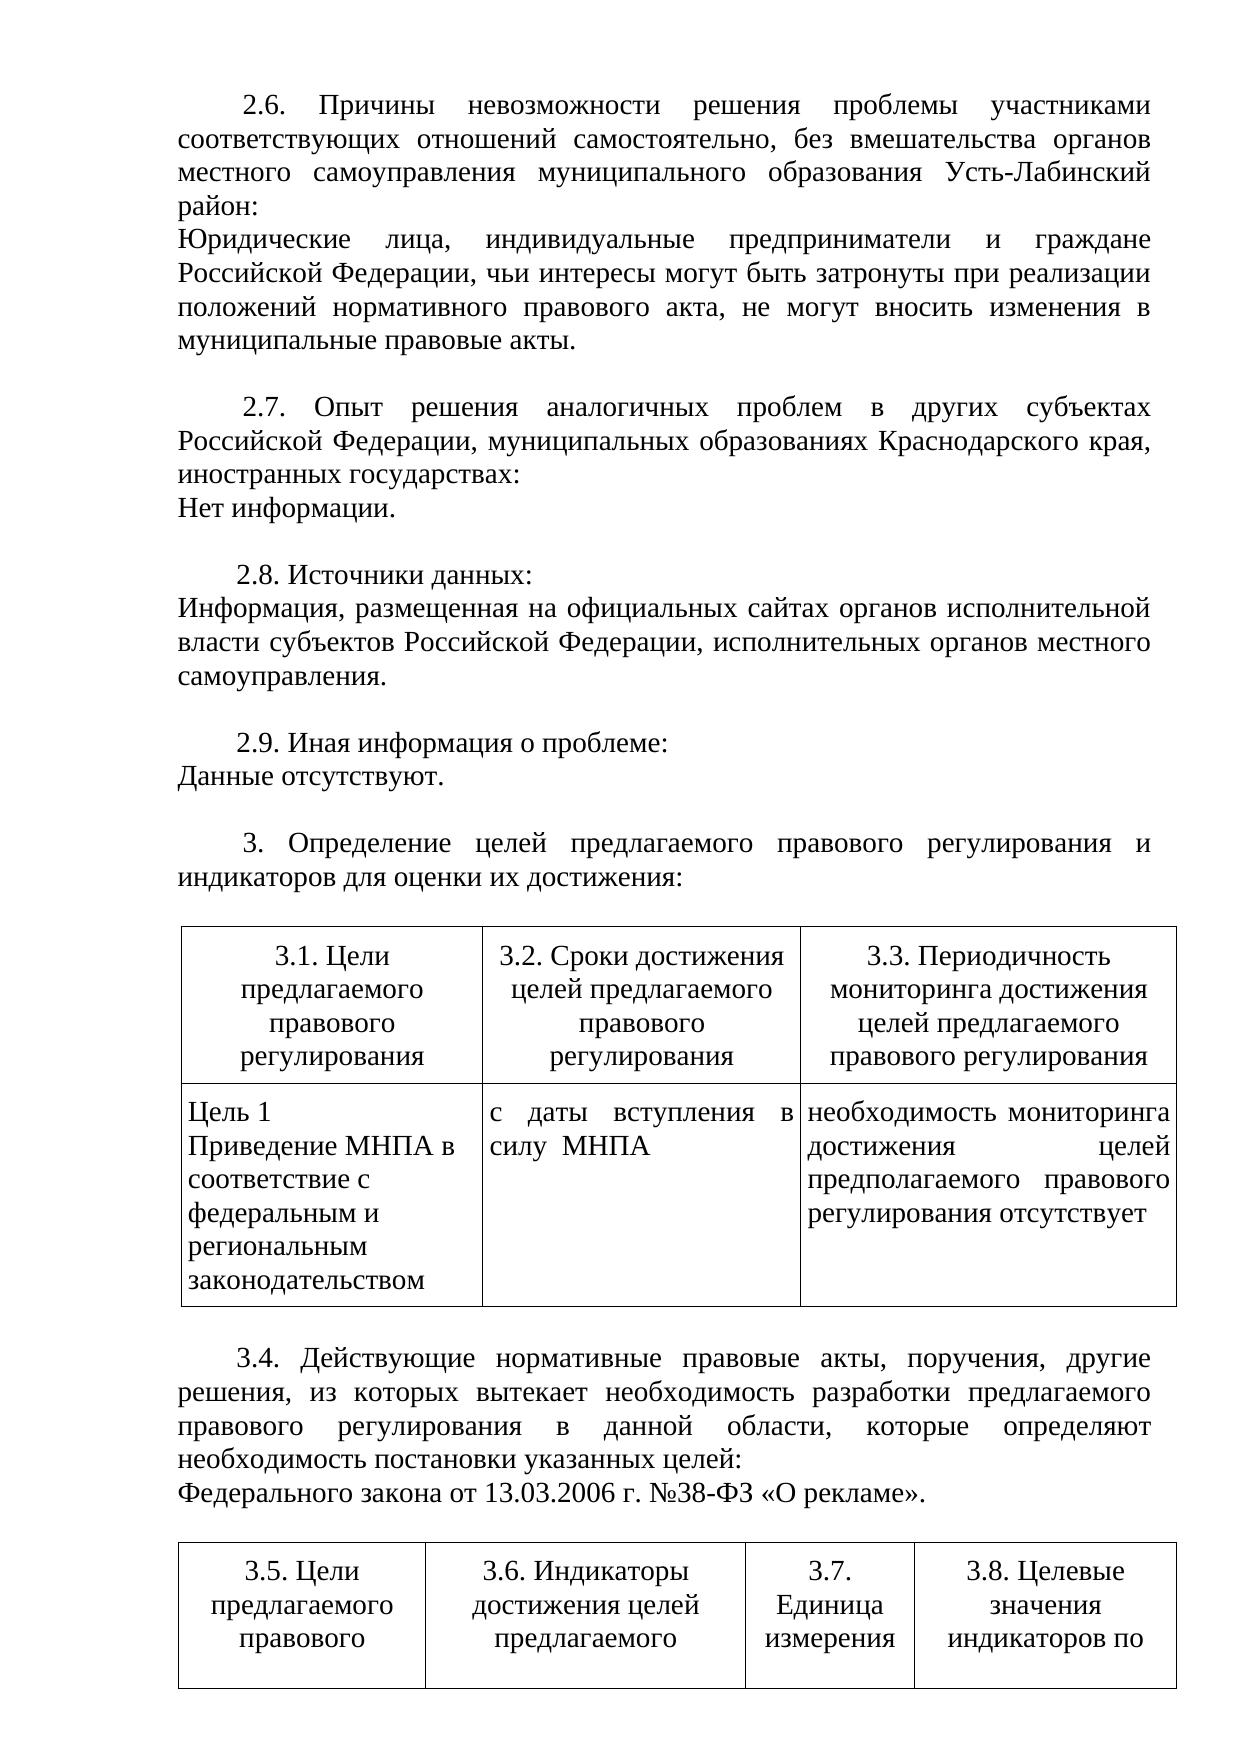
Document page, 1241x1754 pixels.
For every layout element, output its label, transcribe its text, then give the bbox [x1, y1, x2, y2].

table_header 3.3. Периодичность мониторинга достижения целей предлагаемого правового регулирования [801, 927, 1176, 1082]
table_header 3.1. Цели предлагаемого правового регулирования [182, 927, 482, 1082]
text Юридические лица, индивидуальные предприниматели и граждане Российской Федерации, чьи интересы могут быть затронуты при реализации положений нормативного правового акта, не могут вносить изменения в муниципальные правовые акты. [177, 222, 1152, 356]
text 2.6. Причины невозможности решения проблемы участниками соответствующих отношений самостоятельно, без вмешательства органов местного самоуправления муниципального образования Усть-Лабинский район: [177, 87, 1152, 222]
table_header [915, 1543, 1176, 1688]
table_cell необходимость мониторинга достижения целей предполагаемого правового регулирования отсутствует [801, 1084, 1176, 1306]
text Федерального закона от 13.03.2006 г. №38-ФЗ «О рекламе». [177, 1475, 1152, 1508]
text Нет информации. [177, 490, 1152, 523]
text Данные отсутствуют. [177, 758, 1152, 792]
table_cell с даты вступления в силу МНПА [483, 1084, 800, 1306]
text 2.7. Опыт решения аналогичных проблем в других субъектах Российской Федерации, муниципальных образованиях Краснодарского края, иностранных государствах: [177, 389, 1152, 490]
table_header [746, 1543, 914, 1688]
text 3.4. Действующие нормативные правовые акты, поручения, другие решения, из которых вытекает необходимость разработки предлагаемого правового регулирования в данной области, которые определяют необходимость постановки указанных целей: [177, 1341, 1152, 1475]
text 2.9. Иная информация о проблеме: [177, 725, 1152, 758]
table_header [179, 1543, 425, 1688]
text 2.8. Источники данных: [177, 557, 1152, 591]
table_cell Цель 1 Приведение МНПА в соответствие с федеральным и региональным законодательством [182, 1084, 482, 1306]
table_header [426, 1543, 745, 1688]
text 3. Определение целей предлагаемого правового регулирования и индикаторов для оценки их достижения: [177, 825, 1152, 892]
table_header 3.2. Сроки достижения целей предлагаемого правового регулирования [483, 927, 800, 1082]
text Информация, размещенная на официальных сайтах органов исполнительной власти субъектов Российской Федерации, исполнительных органов местного самоуправления. [177, 591, 1152, 691]
